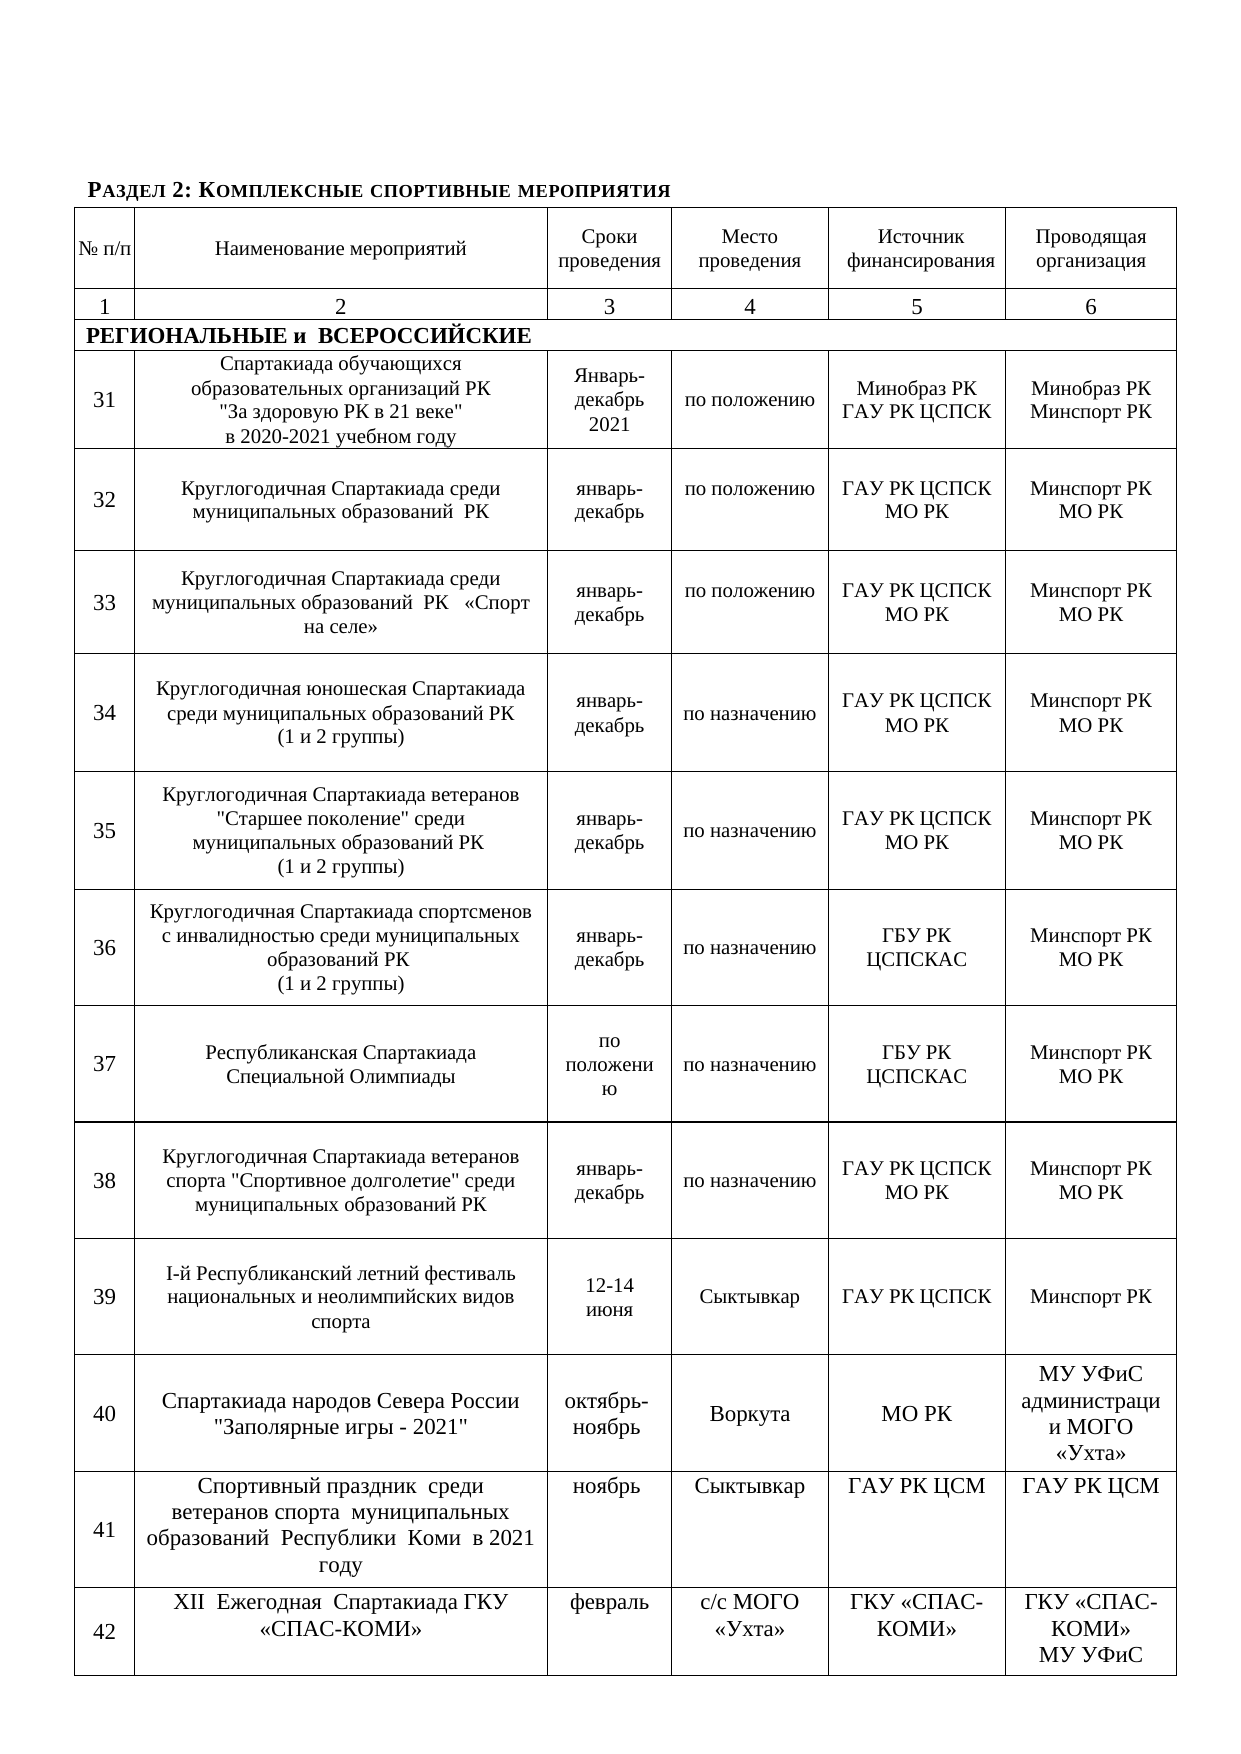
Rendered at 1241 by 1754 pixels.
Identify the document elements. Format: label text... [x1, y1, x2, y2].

table_cell Минобраз РК Минспорт РК [1006, 351, 1176, 448]
table_cell Минспорт РК МО РК [1006, 772, 1176, 888]
table_cell ГБУ РК ЦСПСКАС [829, 1006, 1005, 1121]
table_cell Круглогодичная Спартакиада ветеранов спорта "Спортивное долголетие" среди муниципальных образований РК [135, 1123, 547, 1238]
table_cell Спартакиада народов Севера России "Заполярные игры - 2021" [135, 1355, 547, 1471]
table_cell ГАУ РК ЦСПСК МО РК [829, 551, 1005, 653]
table_cell Минспорт РК МО РК [1006, 551, 1176, 653]
table_cell с/с МОГО «Ухта» [672, 1588, 828, 1675]
table_cell I-й Республиканский летний фестиваль национальных и неолимпийских видов спорта [135, 1239, 547, 1354]
table_cell 31 [75, 351, 134, 448]
table_cell Круглогодичная Спартакиада среди муниципальных образований РК [135, 449, 547, 550]
table_cell Круглогодичная юношеская Спартакиада среди муниципальных образований РК (1 и 2 группы) [135, 654, 547, 771]
table_header Источник финансирования [829, 208, 1005, 288]
table_cell Минспорт РК [1006, 1239, 1176, 1354]
table_cell 1 [75, 289, 134, 319]
table_cell 38 [75, 1123, 134, 1238]
table_header Проводящая организация [1006, 208, 1176, 288]
table_cell Круглогодичная Спартакиада ветеранов "Старшее поколение" среди муниципальных образований РК (1 и 2 группы) [135, 772, 547, 888]
table_cell по положению [672, 551, 828, 653]
table_cell ГАУ РК ЦСМ [829, 1472, 1005, 1587]
table_cell 36 [75, 890, 134, 1005]
table_cell январь- декабрь [548, 1123, 671, 1238]
table_cell 5 [829, 289, 1005, 319]
table_cell по назначению [672, 890, 828, 1005]
table_cell Спартакиада обучающихся образовательных организаций РК "За здоровую РК в 21 веке" в 2020-2021 учебном году [135, 351, 547, 448]
table_cell по назначению [672, 654, 828, 771]
table_cell Минспорт РК МО РК [1006, 1006, 1176, 1121]
table_cell 40 [75, 1355, 134, 1471]
table_cell по назначению [672, 1123, 828, 1238]
table_cell по положению [672, 449, 828, 550]
table_cell 2 [135, 289, 547, 319]
table_cell 39 [75, 1239, 134, 1354]
table_cell 12-14 июня [548, 1239, 671, 1354]
table_cell РЕГИОНАЛЬНЫЕ и ВСЕРОССИЙСКИЕ [75, 320, 1176, 350]
table_cell ГАУ РК ЦСПСК МО РК [829, 1123, 1005, 1238]
table_cell ГКУ «СПАС-КОМИ» [829, 1588, 1005, 1675]
table_cell 34 [75, 654, 134, 771]
table_cell 41 [75, 1472, 134, 1587]
table_cell 6 [1006, 289, 1176, 319]
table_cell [1006, 1588, 1176, 1675]
table_cell Сыктывкар [672, 1472, 828, 1587]
table_header № п/п [75, 208, 134, 288]
table_cell январь- декабрь [548, 551, 671, 653]
table_cell февраль [548, 1588, 671, 1675]
table_cell январь- декабрь [548, 772, 671, 888]
table_cell январь- декабрь [548, 890, 671, 1005]
table_cell по положению [672, 351, 828, 448]
table_cell 33 [75, 551, 134, 653]
table_header Наименование мероприятий [135, 208, 547, 288]
table_cell ГАУ РК ЦСМ [1006, 1472, 1176, 1587]
table_cell январь- декабрь [548, 449, 671, 550]
table_cell 3 [548, 289, 671, 319]
table_header Сроки проведения [548, 208, 671, 288]
table_cell 4 [672, 289, 828, 319]
table_cell 37 [75, 1006, 134, 1121]
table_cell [135, 1588, 547, 1675]
table_cell 32 [75, 449, 134, 550]
table_cell Воркута [672, 1355, 828, 1471]
table_cell ГАУ РК ЦСПСК МО РК [829, 772, 1005, 888]
table_cell январь- декабрь [548, 654, 671, 771]
table_cell Минспорт РК МО РК [1006, 449, 1176, 550]
subtitle Раздел 2: Комплексные спортивные мероприятия [75, 176, 1181, 203]
table_cell Сыктывкар [672, 1239, 828, 1354]
table_cell Минобраз РК ГАУ РК ЦСПСК [829, 351, 1005, 448]
table_cell Минспорт РК МО РК [1006, 654, 1176, 771]
table_cell Январь-декабрь 2021 [548, 351, 671, 448]
table_cell ГАУ РК ЦСПСК МО РК [829, 449, 1005, 550]
table_cell Круглогодичная Спартакиада спортсменов с инвалидностью среди муниципальных образований РК (1 и 2 группы) [135, 890, 547, 1005]
table_header Место проведения [672, 208, 828, 288]
table_cell Спортивный праздник среди ветеранов спорта муниципальных образований Республики Коми в 2021 году [135, 1472, 547, 1587]
table_cell Круглогодичная Спартакиада среди муниципальных образований РК «Спорт на селе» [135, 551, 547, 653]
table_cell Минспорт РК МО РК [1006, 890, 1176, 1005]
table_cell по назначению [672, 772, 828, 888]
table_cell ГБУ РК ЦСПСКАС [829, 890, 1005, 1005]
table_cell 35 [75, 772, 134, 888]
table_cell 42 [75, 1588, 134, 1675]
table_cell МО РК [829, 1355, 1005, 1471]
table_cell ГАУ РК ЦСПСК [829, 1239, 1005, 1354]
table_cell Республиканская Спартакиада Специальной Олимпиады [135, 1006, 547, 1121]
table_cell по положению [548, 1006, 671, 1121]
table_cell ноябрь [548, 1472, 671, 1587]
table_cell МУ УФиС администрации МОГО «Ухта» [1006, 1355, 1176, 1471]
table_cell Минспорт РК МО РК [1006, 1123, 1176, 1238]
table_cell октябрь- ноябрь [548, 1355, 671, 1471]
table_cell по назначению [672, 1006, 828, 1121]
table_cell ГАУ РК ЦСПСК МО РК [829, 654, 1005, 771]
